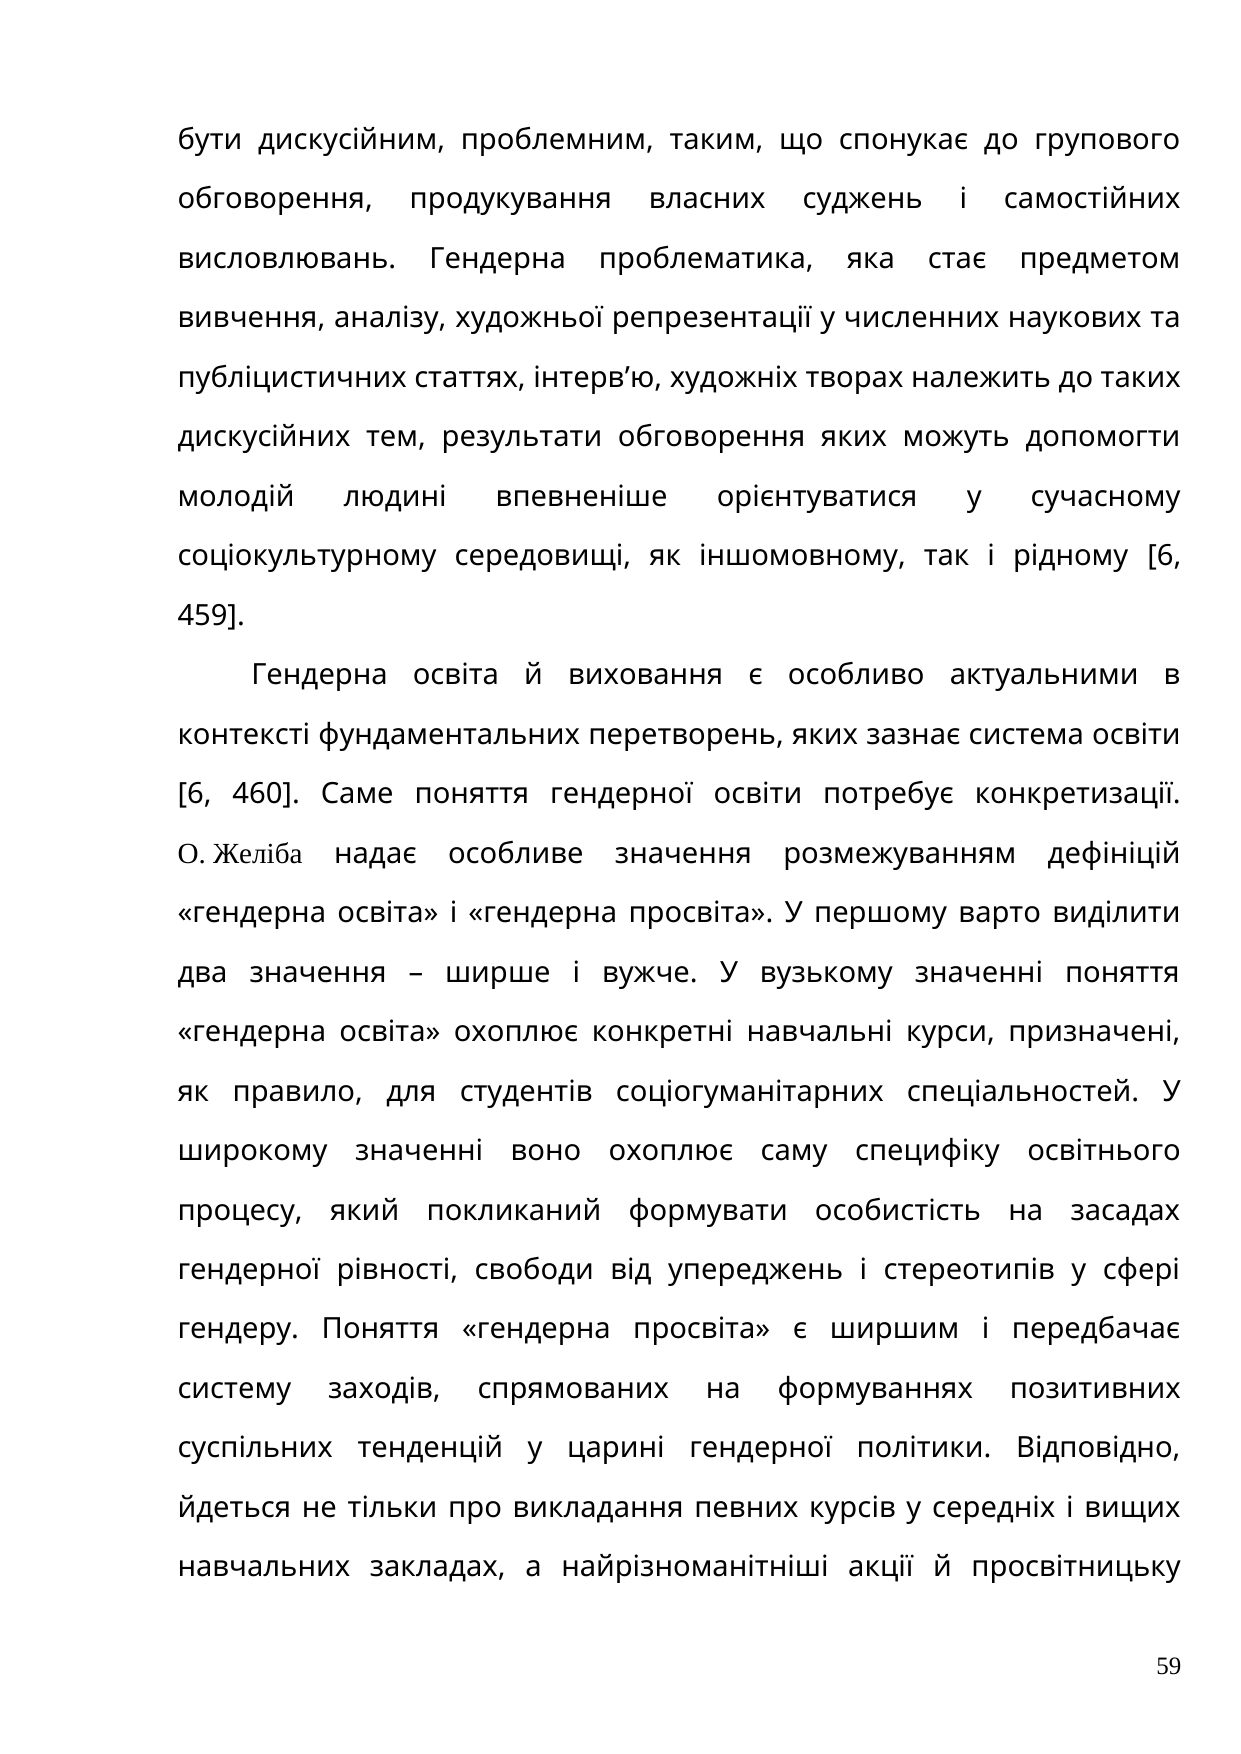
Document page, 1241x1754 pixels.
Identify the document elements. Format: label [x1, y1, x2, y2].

text [177, 653, 1181, 1585]
text [177, 118, 1181, 634]
